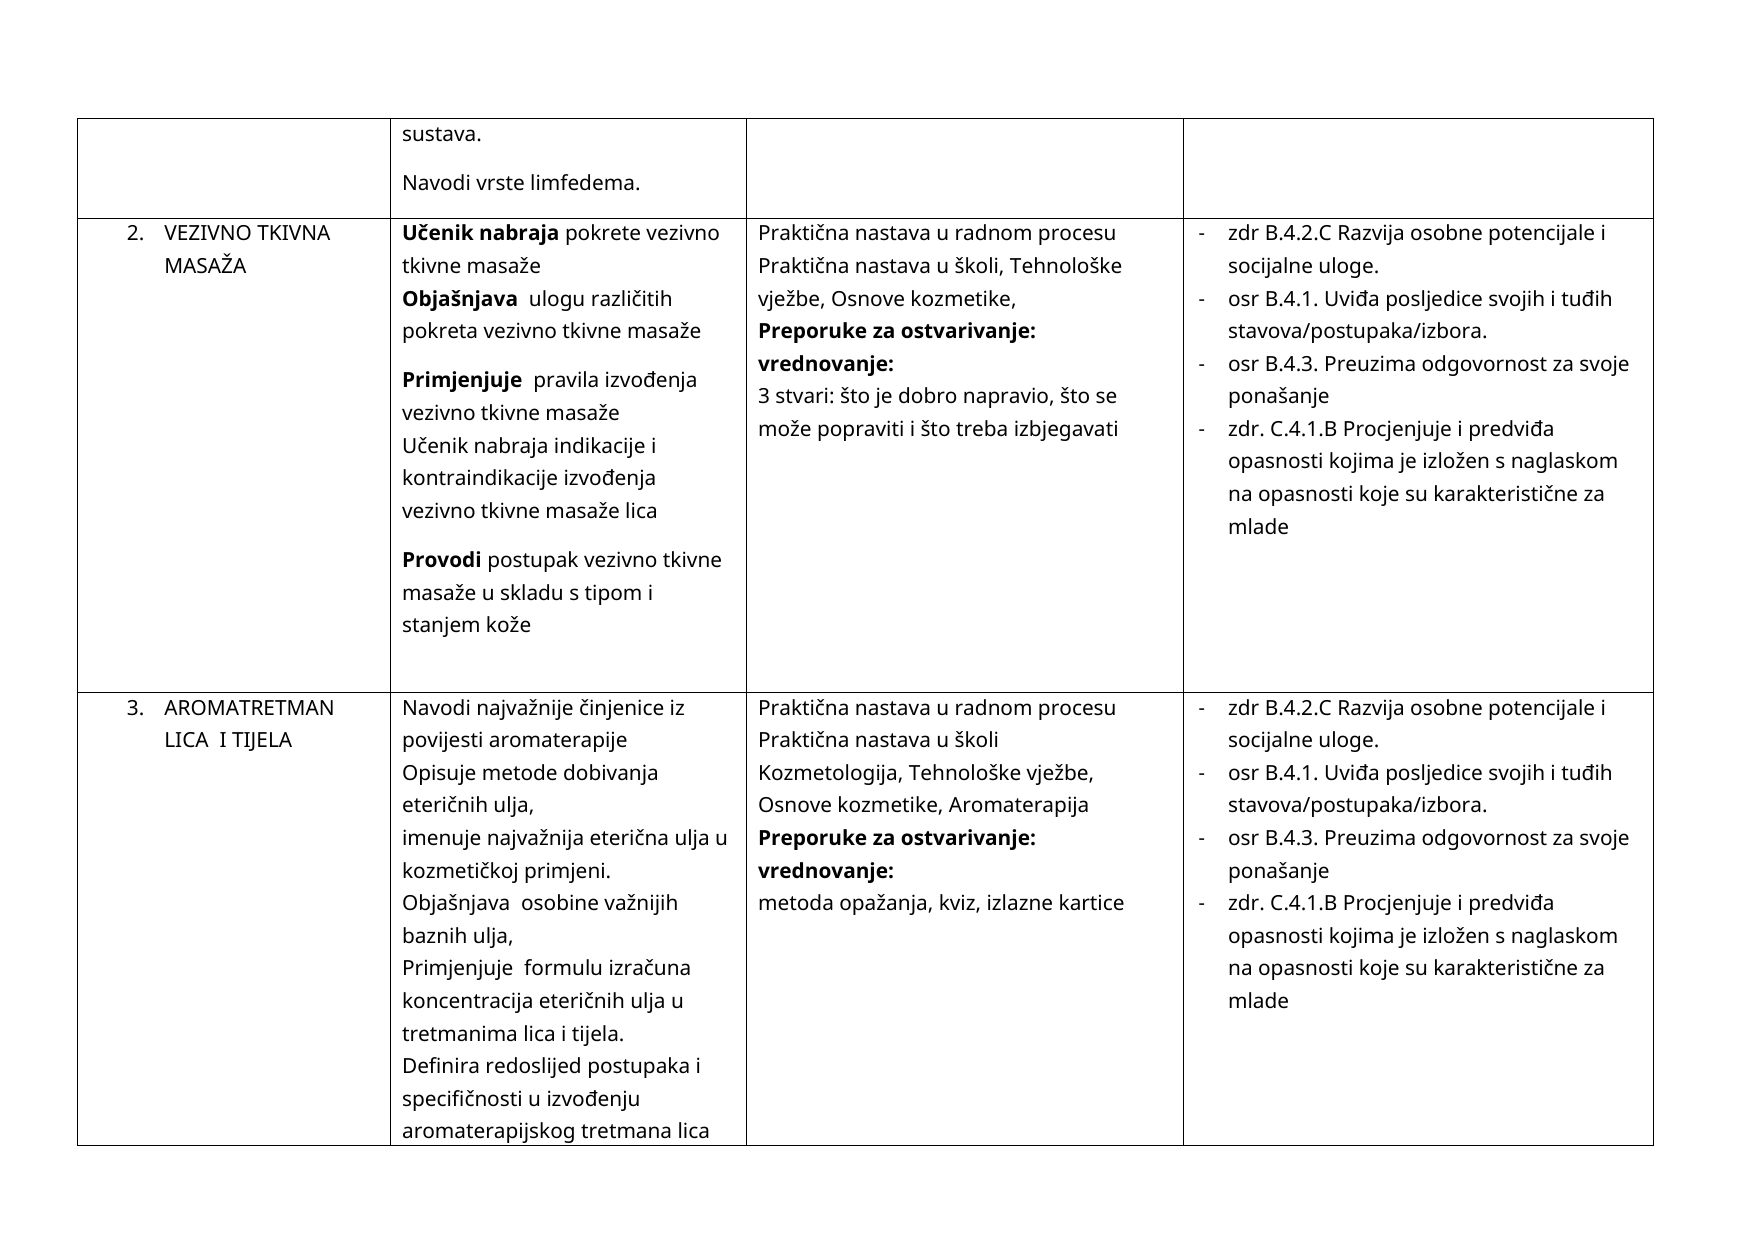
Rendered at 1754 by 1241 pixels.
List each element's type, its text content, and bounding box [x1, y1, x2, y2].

table_cell Praktična nastava u radnom procesu Praktična nastava u školi, Tehnološke vježbe, Osnove kozmetike, Preporuke za ostvarivanje: vrednovanje: 3 stvari: što je dobro napravio, što se može popraviti i što treba izbjegavati [747, 219, 1183, 692]
table_cell VEZIVNO TKIVNA MASAŽA [78, 219, 390, 692]
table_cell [78, 119, 390, 217]
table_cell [1184, 693, 1653, 1145]
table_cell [747, 119, 1183, 217]
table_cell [391, 119, 746, 217]
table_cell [391, 693, 746, 1145]
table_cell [78, 693, 390, 1145]
table_cell Učenik nabraja pokrete vezivno tkivne masaže Objašnjava ulogu različitih pokreta vezivno tkivne masaže Primjenjuje pravila izvođenja vezivno tkivne masaže Učenik nabraja indikacije i kontraindikacije izvođenja vezivno tkivne masaže lica Provodi postupak vezivno tkivne masaže u skladu s tipom i stanjem kože [391, 219, 746, 692]
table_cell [747, 693, 1183, 1145]
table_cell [1184, 119, 1653, 217]
